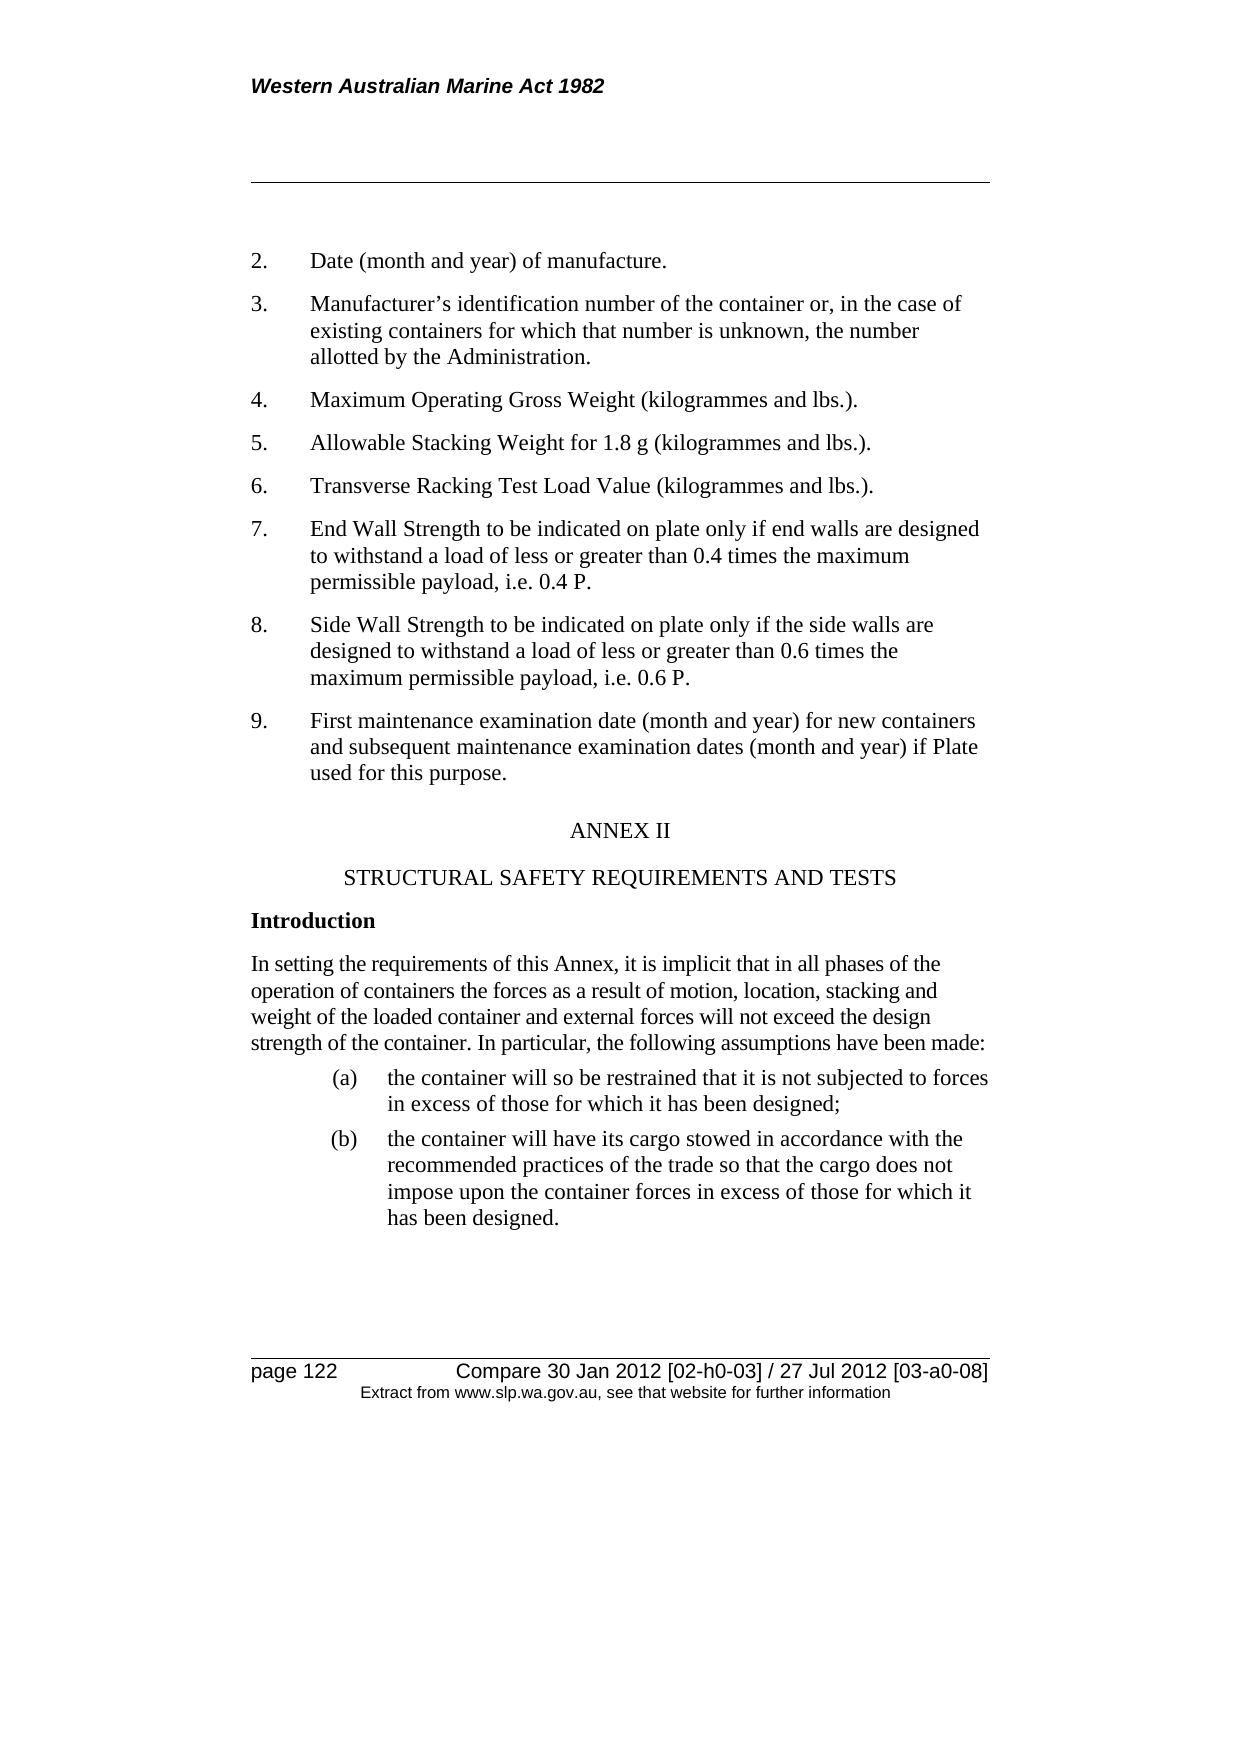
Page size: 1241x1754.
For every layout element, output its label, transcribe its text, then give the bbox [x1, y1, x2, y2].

subtitle Introduction [251, 907, 990, 934]
text 5. Allowable Stacking Weight for 1.8 g (kilogrammes and lbs.). [251, 429, 990, 456]
subtitle ANNEX II [251, 817, 990, 843]
text (a) the container will so be restrained that it is not subjected to forces in excess of those for which it has been designed; [251, 1064, 990, 1117]
text 6. Transverse Racking Test Load Value (kilogrammes and lbs.). [251, 472, 990, 499]
text 7. End Wall Strength to be indicated on plate only if end walls are designed to withstand a load of less or greater than 0.4 times the maximum permissible payload, i.e. 0.4 P. [251, 515, 990, 594]
subtitle STRUCTURAL SAFETY REQUIREMENTS AND TESTS [251, 864, 990, 891]
text 2. Date (month and year) of manufacture. [251, 247, 990, 274]
text 4. Maximum Operating Gross Weight (kilogrammes and lbs.). [251, 386, 990, 413]
text 3. Manufacturer’s identification number of the container or, in the case of existing containers for which that number is unknown, the number allotted by the Administration. [251, 291, 990, 369]
text In setting the requirements of this Annex, it is implicit that in all phases of the operation of containers the forces as a result of motion, location, stacking and weight of the loaded container and external forces will not exceed the design strength of the container. In particular, the following assumptions have been made: [251, 950, 990, 1056]
text 8. Side Wall Strength to be indicated on plate only if the side walls are designed to withstand a load of less or greater than 0.6 times the maximum permissible payload, i.e. 0.6 P. [251, 611, 990, 690]
text (b) the container will have its cargo stowed in accordance with the recommended practices of the trade so that the cargo does not impose upon the container forces in excess of those for which it has been designed. [251, 1125, 990, 1231]
text 9. First maintenance examination date (month and year) for new containers and subsequent maintenance examination dates (month and year) if Plate used for this purpose. [251, 707, 990, 786]
